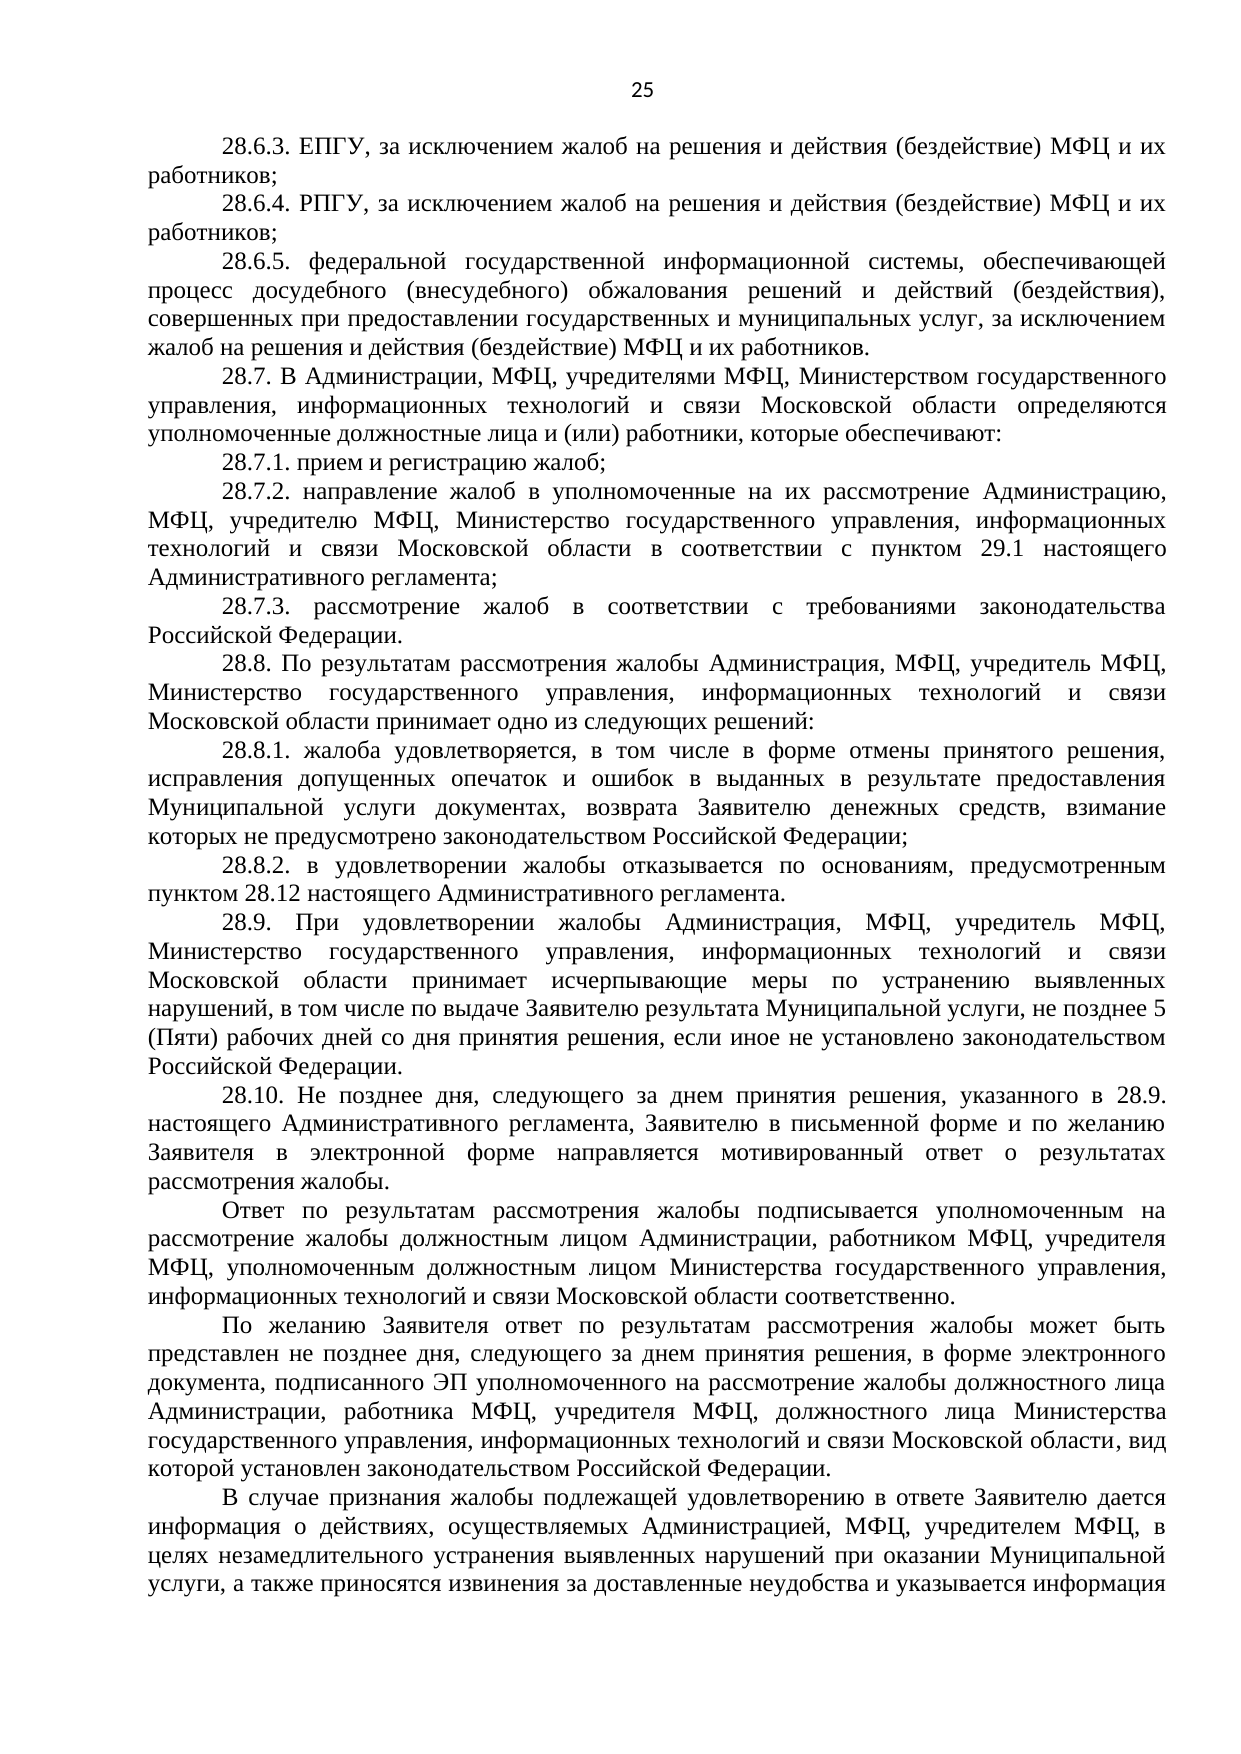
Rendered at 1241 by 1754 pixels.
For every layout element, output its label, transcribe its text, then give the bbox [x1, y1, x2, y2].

text 28.7.1. прием и регистрацию жалоб; [148, 447, 1167, 476]
text 28.7.2. направление жалоб в уполномоченные на их рассмотрение Администрацию, МФЦ, учредителю МФЦ, Министерство государственного управления, информационных технологий и связи Московской области в соответствии с пунктом 29.1 настоящего Административного регламента; [148, 476, 1167, 591]
text 28.6.5. федеральной государственной информационной системы, обеспечивающей процесс досудебного (внесудебного) обжалования решений и действий (бездействия), совершенных при предоставлении государственных и муниципальных услуг, за исключением жалоб на решения и действия (бездействие) МФЦ и их работников. [148, 246, 1167, 361]
text 28.8.1. жалоба удовлетворяется, в том числе в форме отмены принятого решения, исправления допущенных опечаток и ошибок в выданных в результате предоставления Муниципальной услуги документах, возврата Заявителю денежных средств, взимание которых не предусмотрено законодательством Российской Федерации; [148, 735, 1167, 850]
text По желанию Заявителя ответ по результатам рассмотрения жалобы может быть представлен не позднее дня, следующего за днем принятия решения, в форме электронного документа, подписанного ЭП уполномоченного на рассмотрение жалобы должностного лица Администрации, работника МФЦ, учредителя МФЦ, должностного лица Министерства государственного управления, информационных технологий и связи Московской области, вид которой установлен законодательством Российской Федерации. [148, 1310, 1167, 1482]
text 28.8. По результатам рассмотрения жалобы Администрация, МФЦ, учредитель МФЦ, Министерство государственного управления, информационных технологий и связи Московской области принимает одно из следующих решений: [148, 648, 1167, 735]
text 28.6.4. РПГУ, за исключением жалоб на решения и действия (бездействие) МФЦ и их работников; [148, 188, 1167, 246]
text 28.9. При удовлетворении жалобы Администрация, МФЦ, учредитель МФЦ, Министерство государственного управления, информационных технологий и связи Московской области принимает исчерпывающие меры по устранению выявленных нарушений, в том числе по выдаче Заявителю результата Муниципальной услуги, не позднее 5 (Пяти) рабочих дней со дня принятия решения, если иное не установлено законодательством Российской Федерации. [148, 907, 1167, 1080]
text 28.6.3. ЕПГУ, за исключением жалоб на решения и действия (бездействие) МФЦ и их работников; [148, 131, 1167, 188]
text 28.7. В Администрации, МФЦ, учредителями МФЦ, Министерством государственного управления, информационных технологий и связи Московской области определяются уполномоченные должностные лица и (или) работники, которые обеспечивают: [148, 361, 1167, 447]
text 28.8.2. в удовлетворении жалобы отказывается по основаниям, предусмотренным пунктом 28.12 настоящего Административного регламента. [148, 850, 1167, 907]
text 28.10. Не позднее дня, следующего за днем принятия решения, указанного в 28.9. настоящего Административного регламента, Заявителю в письменной форме и по желанию Заявителя в электронной форме направляется мотивированный ответ о результатах рассмотрения жалобы. [148, 1080, 1167, 1195]
text 28.7.3. рассмотрение жалоб в соответствии с требованиями законодательства Российской Федерации. [148, 591, 1167, 648]
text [148, 1482, 1167, 1597]
text Ответ по результатам рассмотрения жалобы подписывается уполномоченным на рассмотрение жалобы должностным лицом Администрации, работником МФЦ, учредителя МФЦ, уполномоченным должностным лицом Министерства государственного управления, информационных технологий и связи Московской области соответственно. [148, 1195, 1167, 1310]
